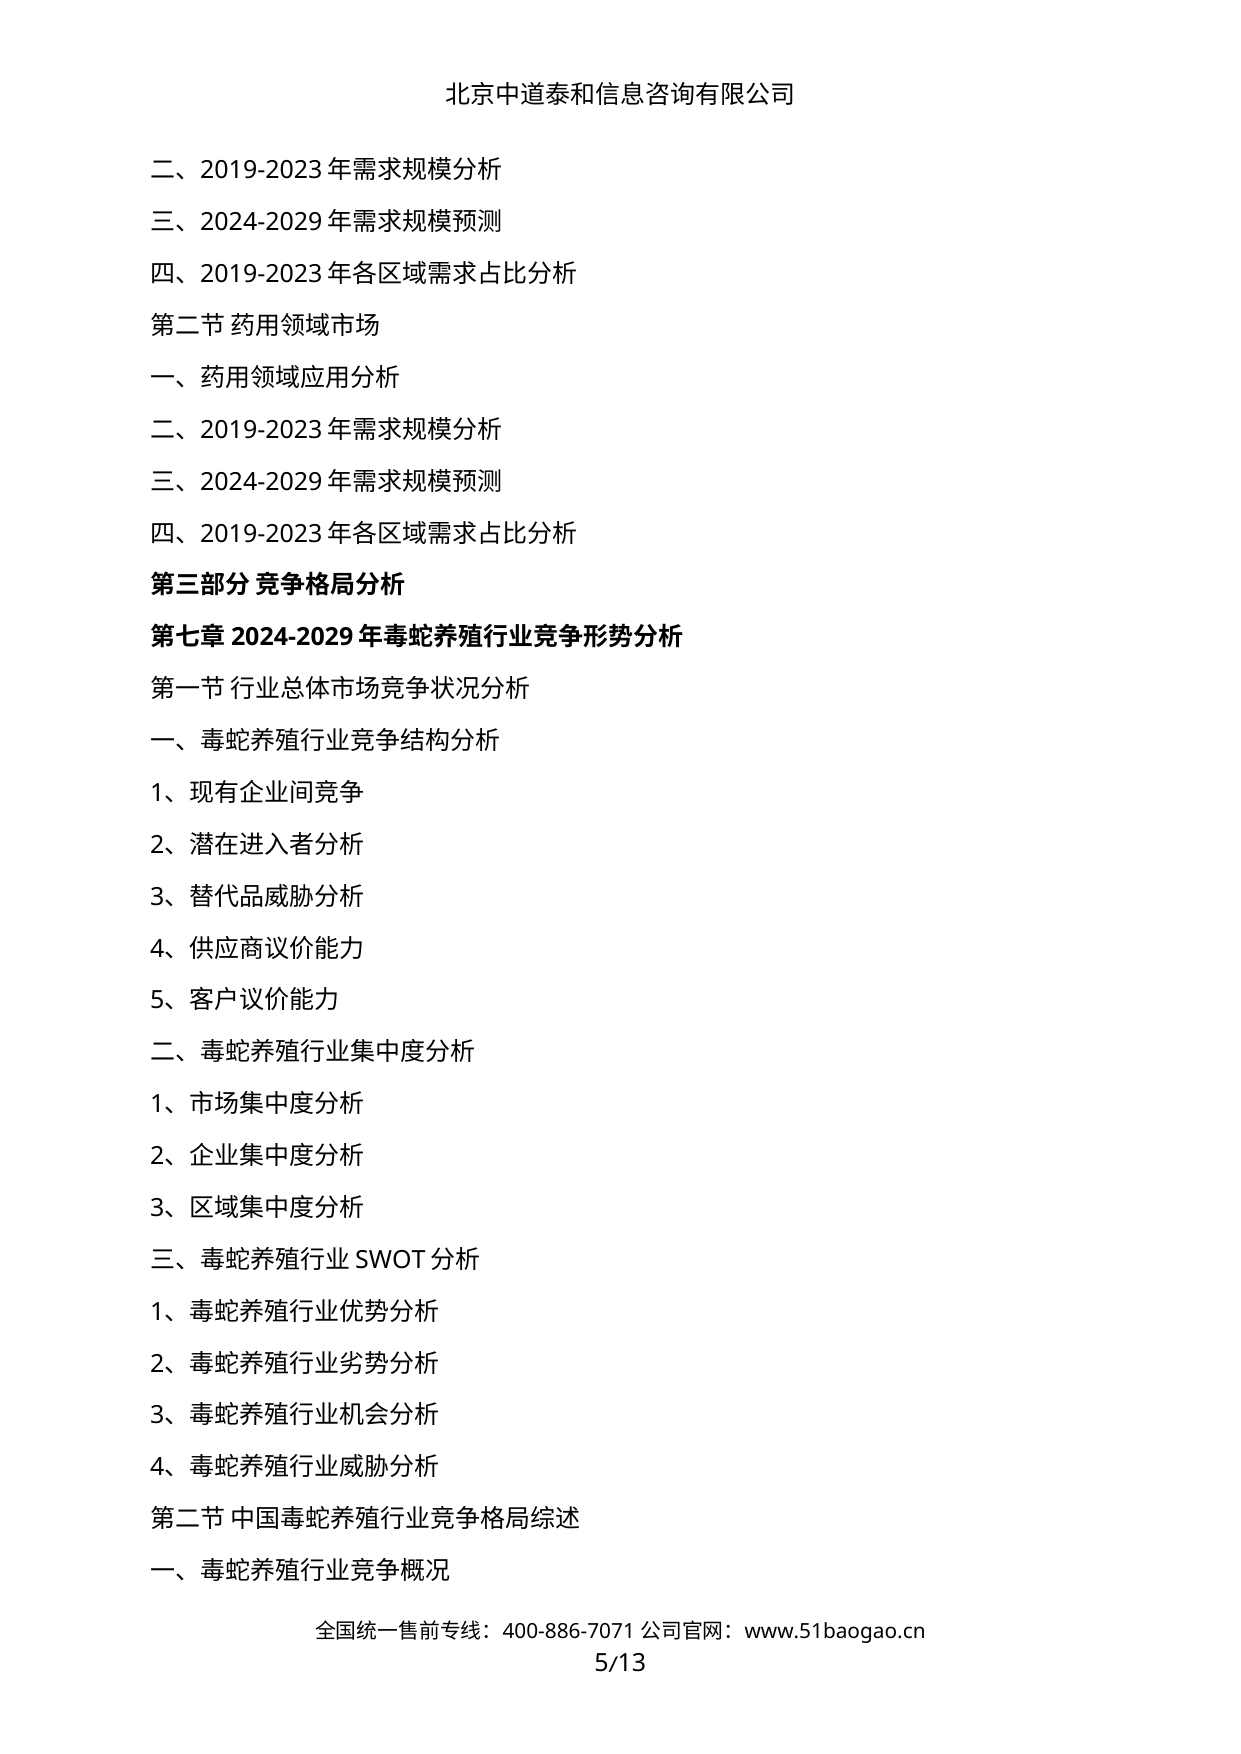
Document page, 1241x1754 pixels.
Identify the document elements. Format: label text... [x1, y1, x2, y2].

text 2、企业集中度分析 [150, 1136, 1090, 1172]
text 3、区域集中度分析 [150, 1187, 1090, 1224]
text 二、毒蛇养殖行业集中度分析 [150, 1032, 1090, 1068]
text 三、2024-2029年需求规模预测 [150, 461, 1090, 497]
text 一、药用领域应用分析 [150, 357, 1090, 394]
text 1、毒蛇养殖行业优势分析 [150, 1291, 1090, 1327]
text 4、供应商议价能力 [150, 928, 1090, 964]
text 第二节 中国毒蛇养殖行业竞争格局综述 [150, 1499, 1090, 1535]
text 3、替代品威胁分析 [150, 876, 1090, 912]
text 第一节 行业总体市场竞争状况分析 [150, 669, 1090, 705]
text 3、毒蛇养殖行业机会分析 [150, 1395, 1090, 1431]
text 1、现有企业间竞争 [150, 772, 1090, 809]
text 三、毒蛇养殖行业SWOT分析 [150, 1239, 1090, 1276]
text 四、2019-2023年各区域需求占比分析 [150, 254, 1090, 290]
text 2、毒蛇养殖行业劣势分析 [150, 1343, 1090, 1379]
text 一、毒蛇养殖行业竞争概况 [150, 1551, 1090, 1587]
text 5、客户议价能力 [150, 980, 1090, 1016]
text 4、毒蛇养殖行业威胁分析 [150, 1447, 1090, 1483]
text 二、2019-2023年需求规模分析 [150, 150, 1090, 186]
text 三、2024-2029年需求规模预测 [150, 202, 1090, 238]
text 第三部分 竞争格局分析 [150, 565, 1090, 601]
text 1、市场集中度分析 [150, 1084, 1090, 1120]
text 四、2019-2023年各区域需求占比分析 [150, 513, 1090, 549]
text 第七章 2024-2029年毒蛇养殖行业竞争形势分析 [150, 617, 1090, 653]
text 二、2019-2023年需求规模分析 [150, 409, 1090, 446]
text 第二节 药用领域市场 [150, 306, 1090, 342]
text 2、潜在进入者分析 [150, 824, 1090, 861]
text 一、毒蛇养殖行业竞争结构分析 [150, 721, 1090, 757]
